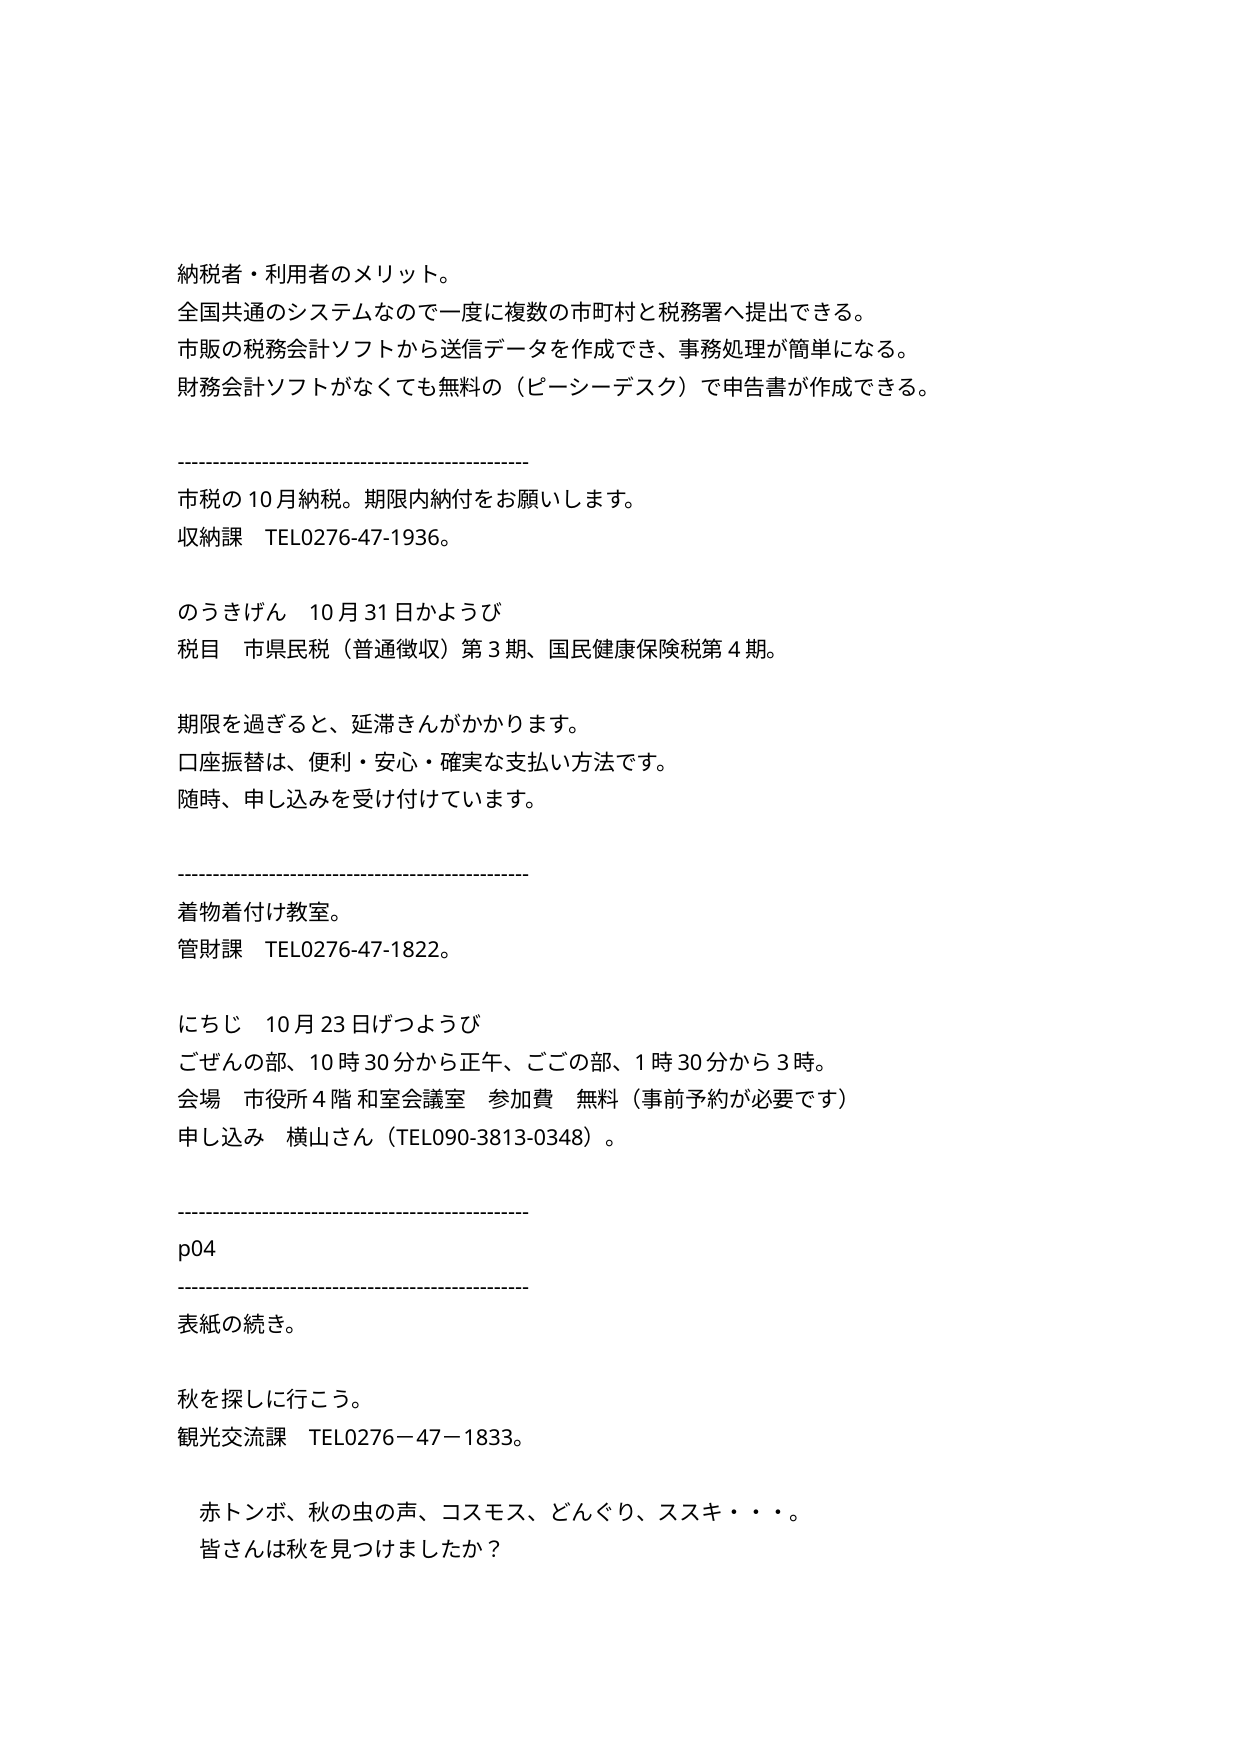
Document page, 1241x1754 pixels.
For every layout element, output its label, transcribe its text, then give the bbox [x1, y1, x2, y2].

text 赤トンボ、秋の虫の声、コスモス、どんぐり、ススキ・・・。 [177, 1492, 1063, 1529]
text 申し込み 横山さん（TEL090-3813-0348）。 [177, 1117, 1063, 1154]
text -------------------------------------------------- [177, 1192, 1063, 1229]
text 観光交流課 TEL0276－47－1833。 [177, 1417, 1063, 1454]
text p04 [177, 1229, 1063, 1267]
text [177, 217, 1063, 404]
text 管財課 TEL0276-47-1822。 [177, 929, 1063, 967]
text 市税の10月納税。期限内納付をお願いします。 [177, 479, 1063, 517]
text 秋を探しに行こう。 [177, 1379, 1063, 1417]
text 皆さんは秋を見つけましたか？ [177, 1529, 1063, 1567]
text 期限を過ぎると、延滞きんがかかります。 [177, 704, 1063, 742]
text 税目 市県民税（普通徴収）第3期、国民健康保険税第4期。 [177, 629, 1063, 667]
text 着物着付け教室。 [177, 892, 1063, 929]
text にちじ 10月23日げつようび [177, 1004, 1063, 1042]
text 口座振替は、便利・安心・確実な支払い方法です。 [177, 742, 1063, 779]
text 会場 市役所４階 和室会議室 参加費 無料（事前予約が必要です） [177, 1079, 1063, 1117]
text -------------------------------------------------- [177, 1267, 1063, 1304]
text のうきげん 10月31日かようび [177, 592, 1063, 629]
text -------------------------------------------------- [177, 442, 1063, 479]
text 表紙の続き。 [177, 1304, 1063, 1342]
text -------------------------------------------------- [177, 854, 1063, 892]
text ごぜんの部、10時30分から正午、ごごの部、1時30分から3時。 [177, 1042, 1063, 1079]
text 随時、申し込みを受け付けています。 [177, 779, 1063, 817]
text 収納課 TEL0276-47-1936。 [177, 517, 1063, 554]
